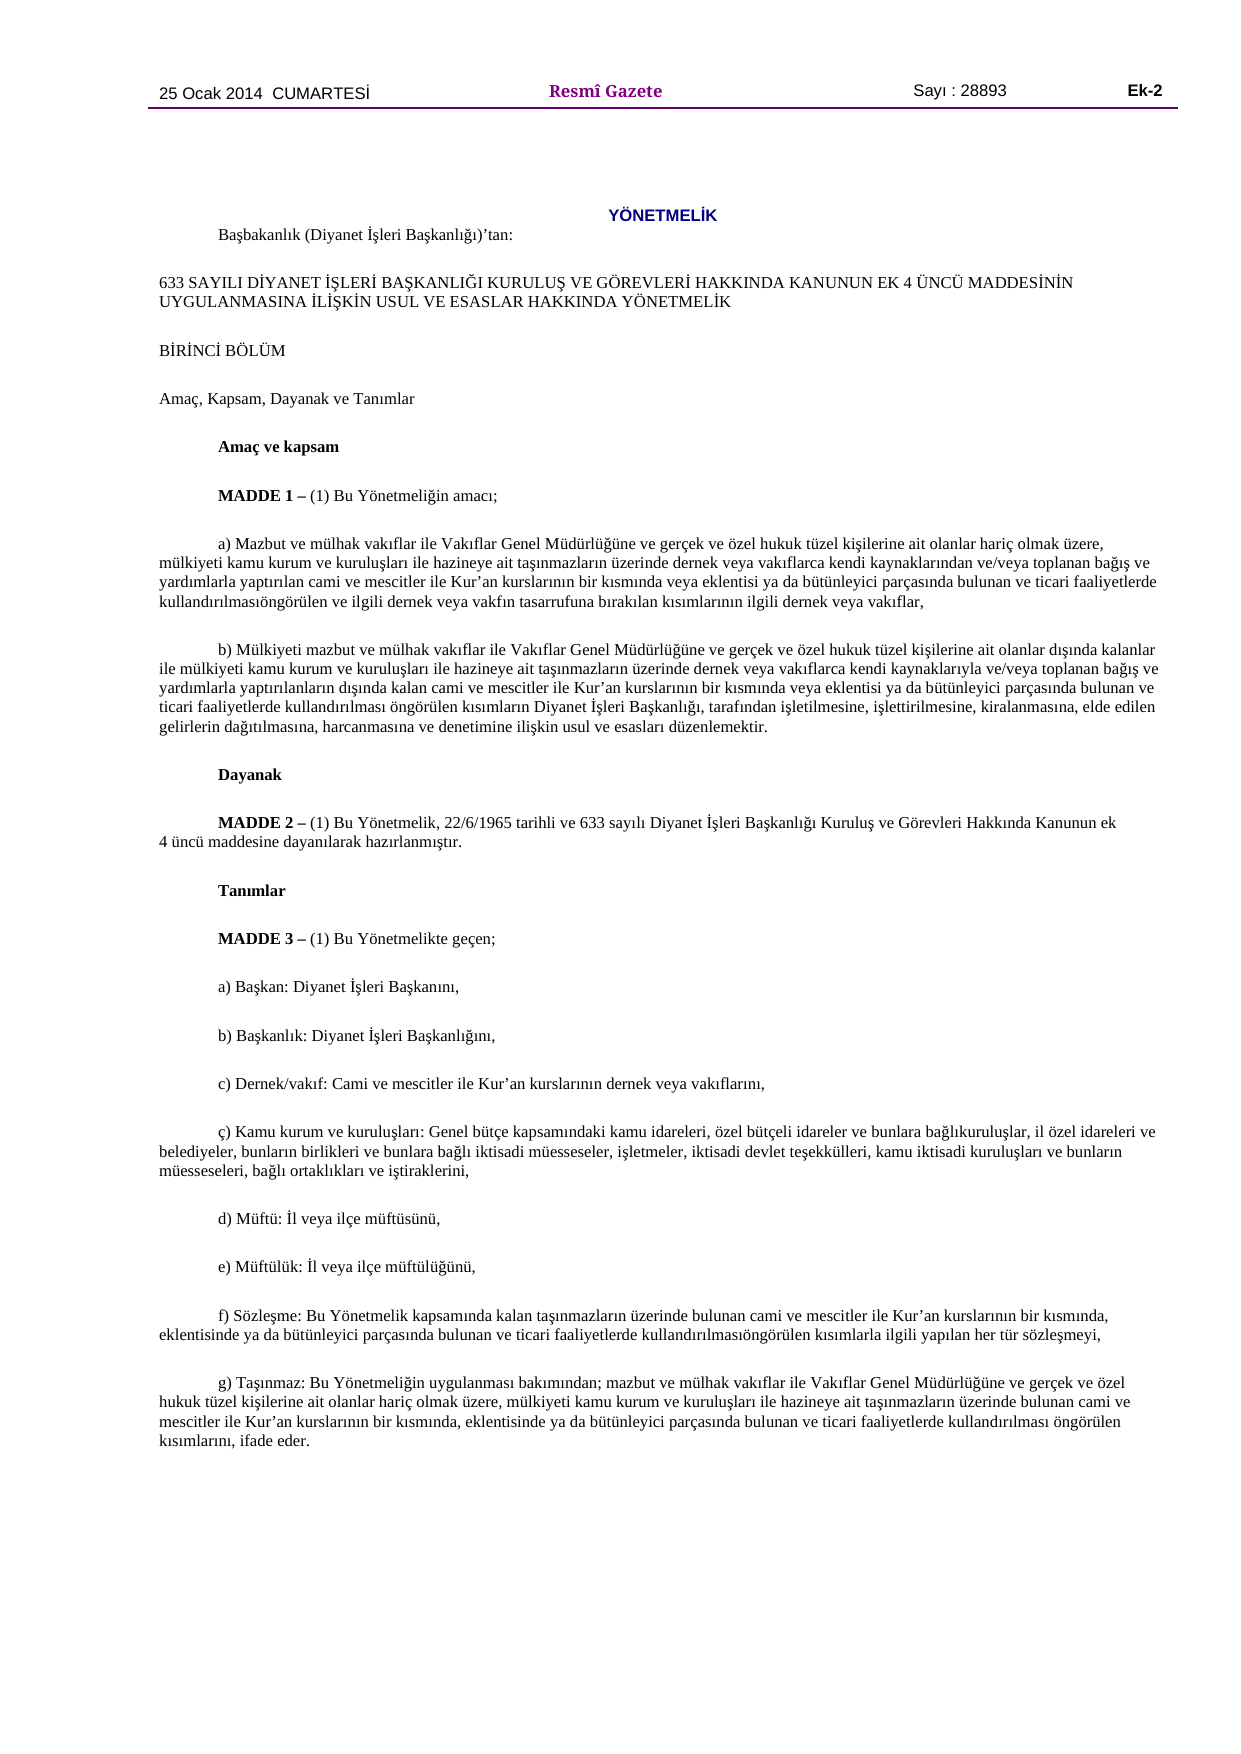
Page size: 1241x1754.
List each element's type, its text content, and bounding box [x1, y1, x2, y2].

table_header Sayı : 28893 Ek-2 [758, 74, 1178, 107]
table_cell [148, 225, 1178, 1672]
table_header 25 Ocak 2014 CUMARTESİ [148, 74, 453, 107]
table_cell YÖNETMELİK [148, 109, 1178, 225]
table_header Resmî Gazete [453, 74, 758, 107]
